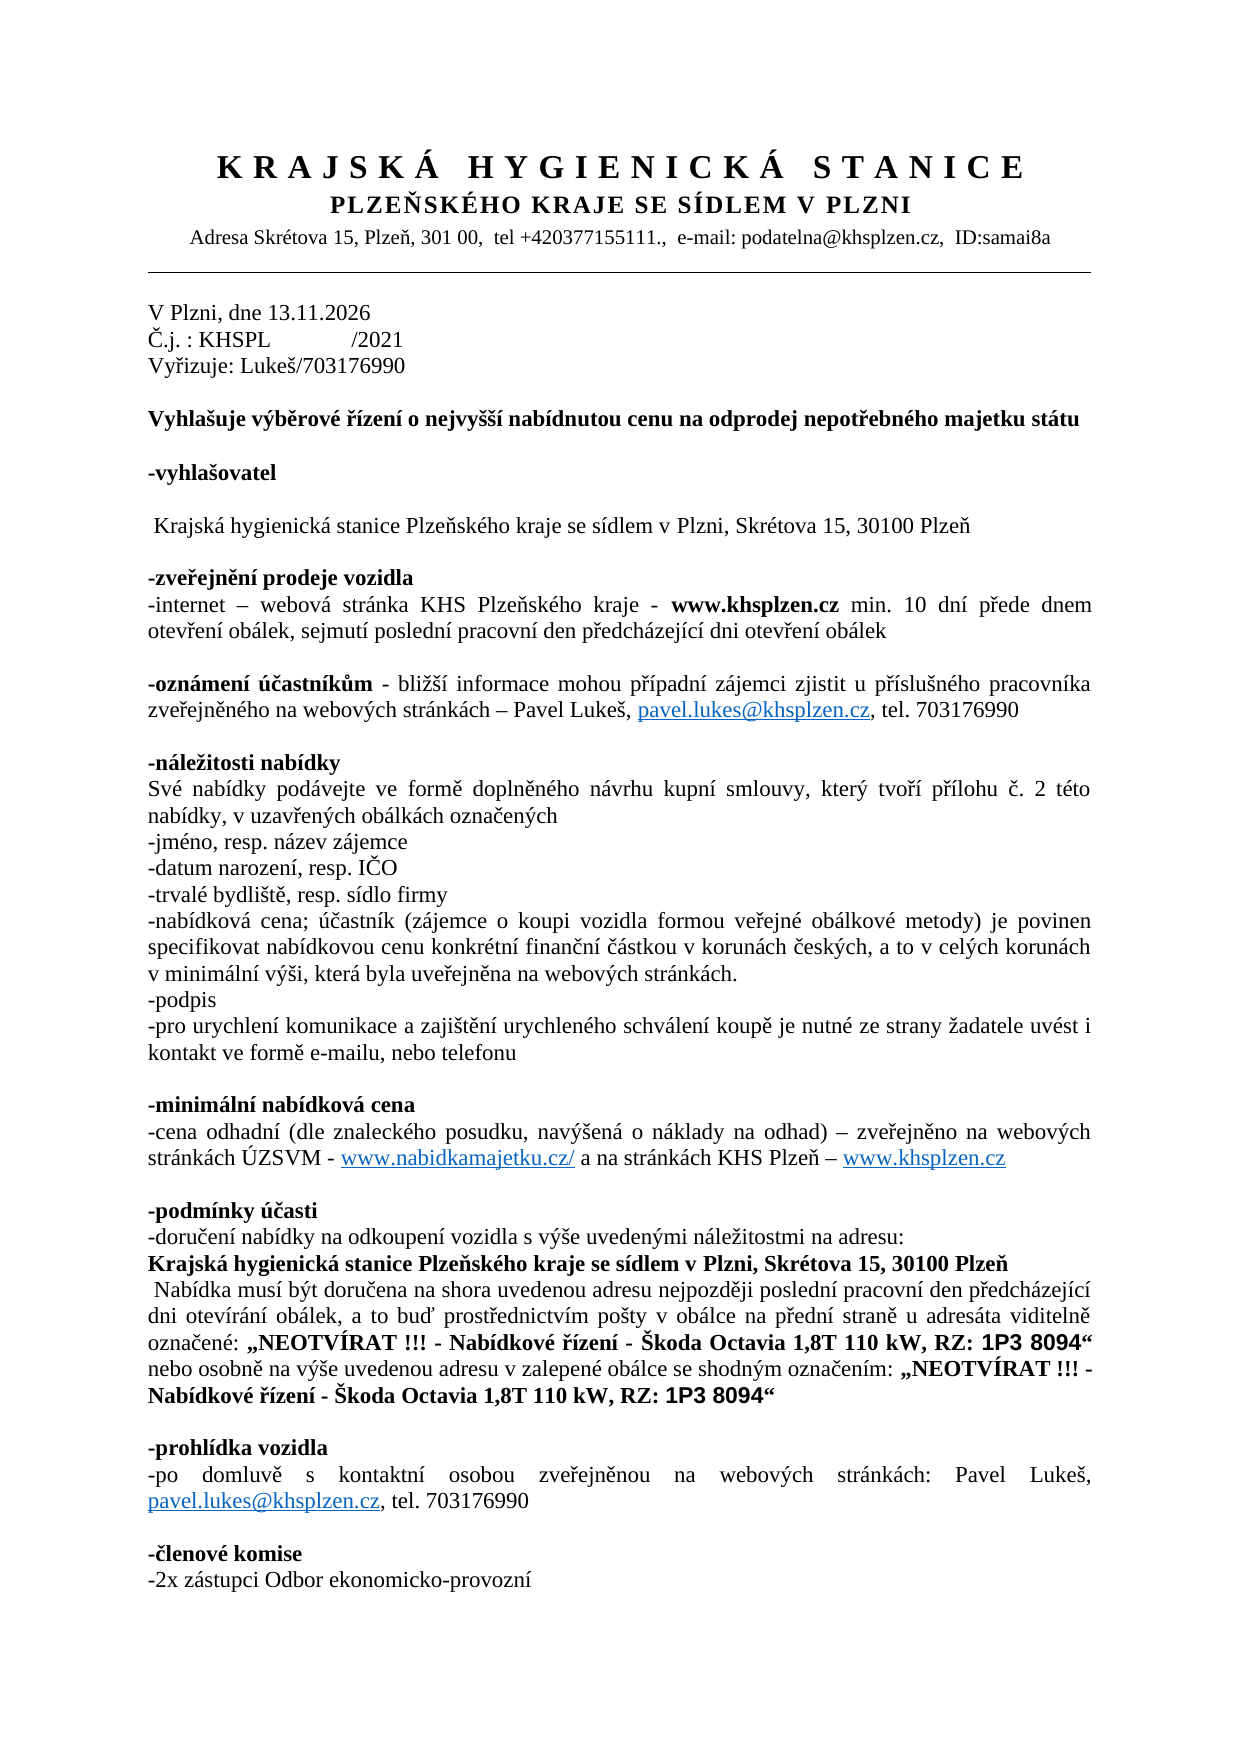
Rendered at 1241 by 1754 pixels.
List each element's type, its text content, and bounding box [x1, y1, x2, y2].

text -náležitosti nabídky [148, 749, 1093, 775]
text -prohlídka vozidla [148, 1434, 1093, 1461]
text -nabídková cena; účastník (zájemce o koupi vozidla formou veřejné obálkové metody) je povinen specifikovat nabídkovou cenu konkrétní finanční částkou v korunách českých, a to v celých korunách v minimální výši, která byla uveřejněna na webových stránkách. [148, 907, 1093, 986]
subtitle Adresa Skrétova 15, Plzeň, 301 00, tel +420377155111., e-mail: podatelna@khsplzen.cz, ID:samai8a [148, 225, 1093, 249]
text -po domluvě s kontaktní osobou zveřejněnou na webových stránkách: Pavel Lukeš, pavel.lukes@khsplzen.cz, tel. 703176990 [148, 1461, 1093, 1513]
text -pro urychlení komunikace a zajištění urychleného schválení koupě je nutné ze strany žadatele uvést i kontakt ve formě e-mailu, nebo telefonu [148, 1012, 1093, 1065]
text -trvalé bydliště, resp. sídlo firmy [148, 881, 1093, 907]
text Krajská hygienická stanice Plzeňského kraje se sídlem v Plzni, Skrétova 15, 30100 Plzeň [148, 512, 1093, 538]
text -zveřejnění prodeje vozidla [148, 564, 1093, 591]
text -členové komise [148, 1540, 1093, 1566]
text V Plzni, dne 21.6.2021 [148, 299, 1093, 326]
text Vyhlašuje výběrové řízení o nejvyšší nabídnutou cenu na odprodej nepotřebného majetku státu [148, 405, 1093, 431]
text -2x zástupci Odbor ekonomicko-provozní [148, 1566, 1093, 1592]
text -datum narození, resp. IČO [148, 854, 1093, 881]
text -minimální nabídková cena [148, 1092, 1093, 1118]
text -podpis [148, 986, 1093, 1012]
text Vyřizuje: Lukeš/703176990 [148, 352, 1093, 378]
text -cena odhadní (dle znaleckého posudku, navýšená o náklady na odhad) – zveřejněno na webových stránkách ÚZSVM - www.nabidkamajetku.cz/ a na stránkách KHS Plzeň – www.khsplzen.cz [148, 1118, 1093, 1171]
text -podmínky účasti [148, 1197, 1093, 1223]
text -jméno, resp. název zájemce [148, 828, 1093, 854]
subtitle PLZEŇSKÉHO KRAJE se sídlem v PLZNI [148, 190, 1093, 219]
text -oznámení účastníkům - bližší informace mohou případní zájemci zjistit u příslušného pracovníka zveřejněného na webových stránkách – Pavel Lukeš, pavel.lukes@khsplzen.cz, tel. 703176990 [148, 670, 1093, 723]
text KRAJSká hygienická stanice [148, 148, 1093, 186]
text -vyhlašovatel [148, 459, 1093, 485]
text Č.j. : KHSPL /2021 [148, 326, 1093, 352]
text -doručení nabídky na odkoupení vozidla s výše uvedenými náležitostmi na adresu: [148, 1223, 1093, 1250]
text Své nabídky podávejte ve formě doplněného návrhu kupní smlouvy, který tvoří přílohu č. 2 této nabídky, v uzavřených obálkách označených [148, 775, 1093, 828]
text Nabídka musí být doručena na shora uvedenou adresu nejpozději poslední pracovní den předcházející dni otevírání obálek, a to buď prostřednictvím pošty v obálce na přední straně u adresáta viditelně označené: „NEOTVÍRAT !!! - Nabídkové řízení - Škoda Octavia 1,8T 110 kW, RZ: 1P3 8094“ nebo osobně na výše uvedenou adresu v zalepené obálce se shodným označením: „NEOTVÍRAT !!! - Nabídkové řízení - Škoda Octavia 1,8T 110 kW, RZ: 1P3 8094“ [148, 1276, 1093, 1408]
text Krajská hygienická stanice Plzeňského kraje se sídlem v Plzni, Skrétova 15, 30100 Plzeň [148, 1250, 1093, 1276]
text -internet – webová stránka KHS Plzeňského kraje - www.khsplzen.cz min. 10 dní přede dnem otevření obálek, sejmutí poslední pracovní den předcházející dni otevření obálek [148, 591, 1093, 643]
